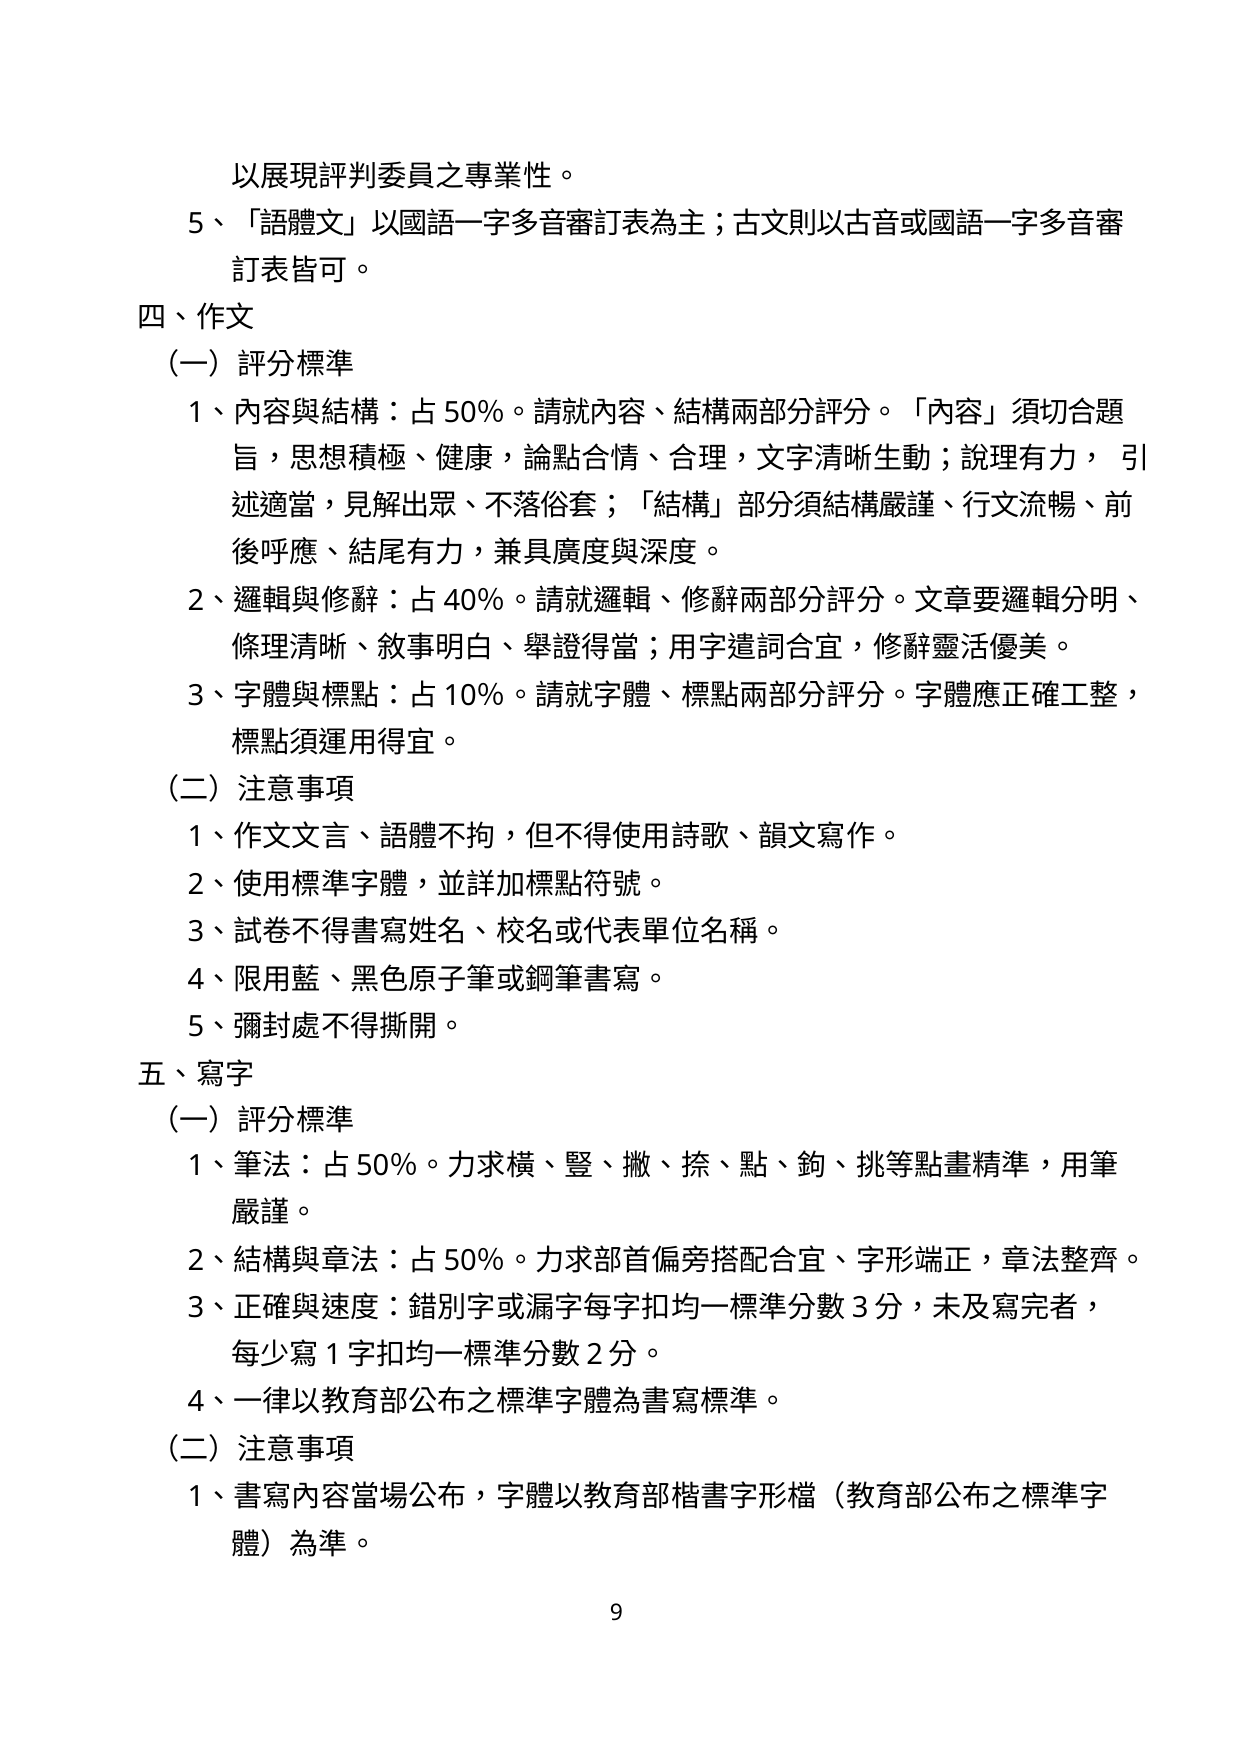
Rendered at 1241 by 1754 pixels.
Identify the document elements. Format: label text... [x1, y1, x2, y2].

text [187, 152, 1128, 194]
text 4、一律以教育部公布之標準字體為書寫標準。 [187, 1378, 1169, 1420]
text 1、內容與結構：占50％。請就內容、結構兩部分評分。「內容」須切合題 旨，思想積極、健康，論點合情、合理，文字清晰生動；說理有力， 引述適當，見解出眾、不落俗套；「結構」部分須結構嚴謹、行文流暢、前後呼應、結尾有力，兼具廣度與深度。 [187, 388, 1157, 571]
text 1、書寫內容當場公布，字體以教育部楷書字形檔（教育部公布之標準字體）為準。 [187, 1473, 1128, 1563]
text 3、正確與速度：錯別字或漏字每字扣均一標準分數3分，未及寫完者，每少寫1字扣均一標準分數2分。 [187, 1284, 1128, 1373]
text 5、「語體文」以國語一字多音審訂表為主；古文則以古音或國語一字多音審訂表皆可。 [187, 199, 1128, 289]
text （二）注意事項 [150, 766, 1169, 808]
text 4、限用藍、黑色原子筆或鋼筆書寫。 [187, 955, 1169, 998]
text （一）評分標準 [150, 1098, 1169, 1138]
text 3、字體與標點：占10％。請就字體、標點兩部分評分。字體應正確工整， 標點須運用得宜。 [187, 672, 1157, 761]
text 四、作文 [137, 293, 1169, 336]
text 2、結構與章法：占50％。力求部首偏旁搭配合宜、字形端正，章法整齊。 [187, 1236, 1169, 1279]
text （二）注意事項 [150, 1425, 1169, 1468]
text （一）評分標準 [150, 341, 1169, 383]
text 2、邏輯與修辭：占40％。請就邏輯、修辭兩部分評分。文章要邏輯分明、條理清晰、敘事明白、舉證得當；用字遣詞合宜，修辭靈活優美。 [187, 576, 1157, 666]
text 5、彌封處不得撕開。五、寫字 [137, 1003, 465, 1093]
text 1、筆法：占50％。力求橫、豎、撇、捺、點、鉤、挑等點畫精準，用筆嚴謹。 [187, 1142, 1128, 1231]
text 2、使用標準字體，並詳加標點符號。 [187, 860, 1169, 903]
text 1、作文文言、語體不拘，但不得使用詩歌、韻文寫作。 [187, 813, 1169, 855]
text 3、試卷不得書寫姓名、校名或代表單位名稱。 [187, 908, 1169, 950]
